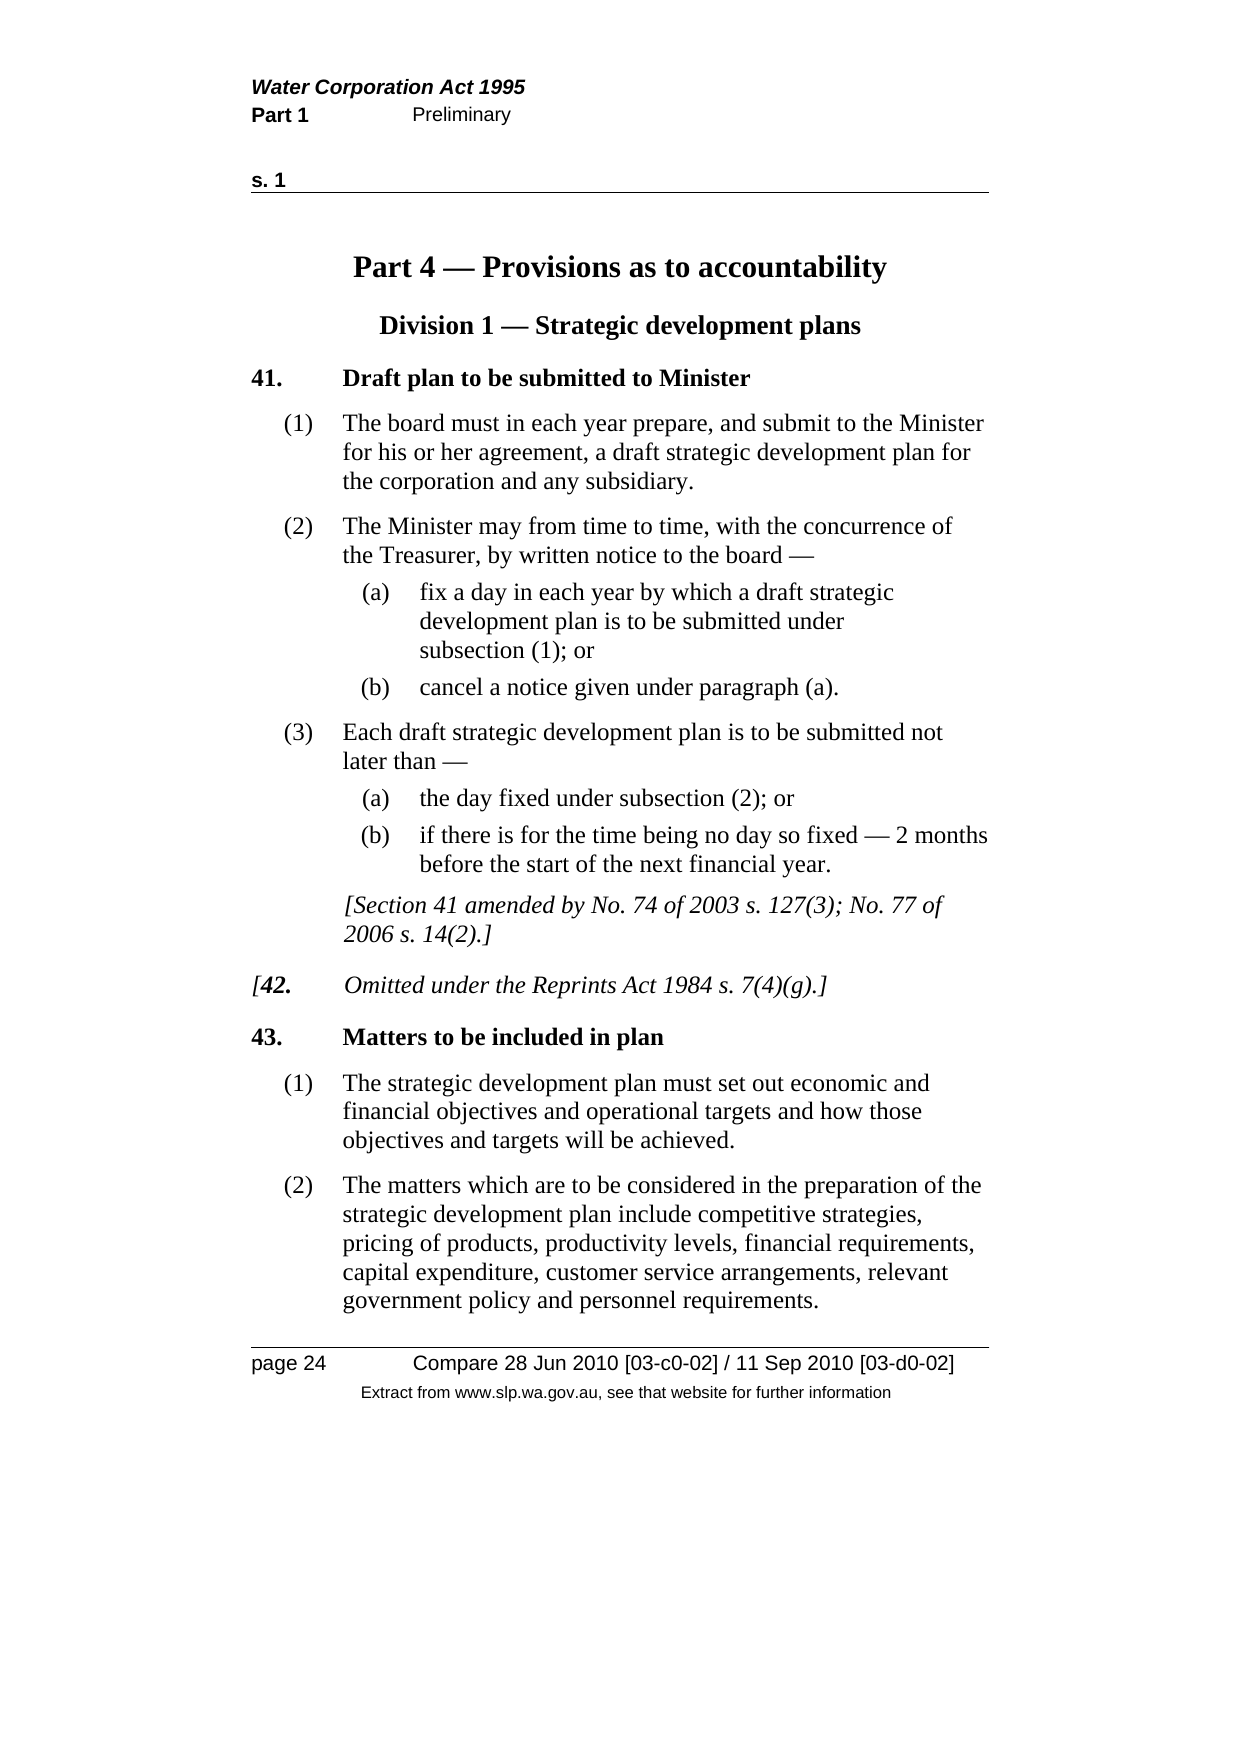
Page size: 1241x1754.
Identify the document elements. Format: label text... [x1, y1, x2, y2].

subtitle 43. Matters to be included in plan [251, 1022, 989, 1051]
text (a) fix a day in each year by which a draft strategic development plan is to be submitted under subsection (1); or [251, 577, 989, 663]
text (1) The board must in each year prepare, and submit to the Minister for his or her agreement, a draft strategic development plan for the corporation and any subsidiary. [251, 408, 989, 495]
text (2) The matters which are to be considered in the preparation of the strategic development plan include competitive strategies, pricing of products, productivity levels, financial requirements, capital expenditure, customer service arrangements, relevant government policy and personnel requirements. [251, 1171, 989, 1314]
text (2) The Minister may from time to time, with the concurrence of the Treasurer, by written notice to the board — [251, 511, 989, 569]
subtitle Part 4 — Provisions as to accountability [251, 248, 989, 284]
text (1) The strategic development plan must set out economic and financial objectives and operational targets and how those objectives and targets will be achieved. [251, 1068, 989, 1154]
text [Section 41 amended by No. 74 of 2003 s. 127(3); No. 77 of 2006 s. 14(2).] [251, 890, 989, 948]
subtitle Division 1 — Strategic development plans [251, 309, 989, 340]
text (a) the day fixed under subsection (2); or [251, 783, 989, 812]
subtitle 41. Draft plan to be submitted to Minister [251, 363, 989, 392]
text (3) Each draft strategic development plan is to be submitted not later than — [251, 717, 989, 775]
text (b) cancel a notice given under paragraph (a). [251, 672, 989, 701]
text [42. Omitted under the Reprints Act 1984 s. 7(4)(g).] [251, 971, 989, 999]
text (b) if there is for the time being no day so fixed — 2 months before the start of the next financial year. [251, 820, 989, 878]
